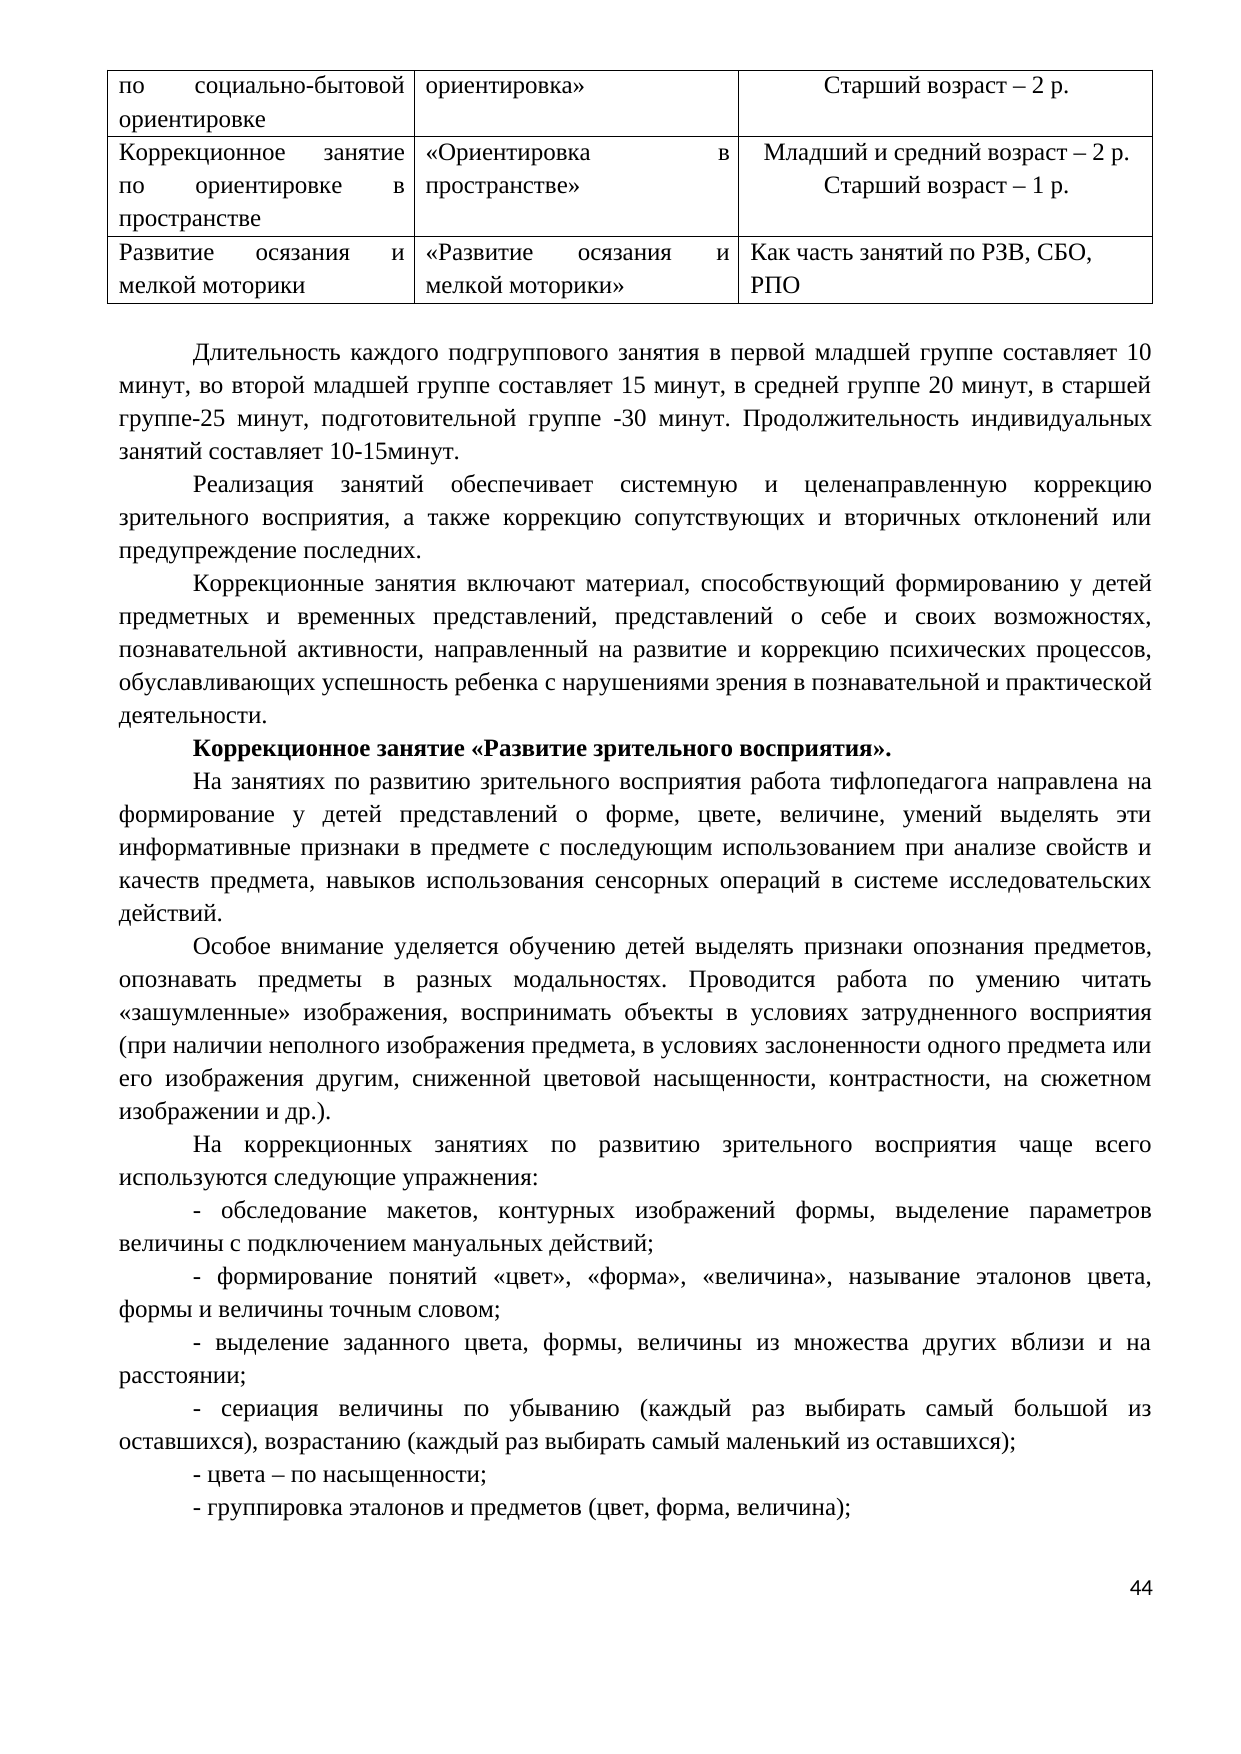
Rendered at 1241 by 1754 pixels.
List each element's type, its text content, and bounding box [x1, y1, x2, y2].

text - обследование макетов, контурных изображений формы, выделение параметров величины с подключением мануальных действий; [119, 1195, 1153, 1257]
text На коррекционных занятиях по развитию зрительного восприятия чаще всего используются следующие упражнения: [119, 1129, 1153, 1191]
table_cell Развитие осязания и мелкой моторики [108, 237, 414, 303]
table_cell «Развитие осязания и мелкой моторики» [415, 237, 738, 303]
text - цвета – по насыщенности; [119, 1459, 1153, 1488]
text - группировка эталонов и предметов (цвет, форма, величина); [119, 1492, 1153, 1521]
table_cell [108, 71, 414, 136]
text Особое внимание уделяется обучению детей выделять признаки опознания предметов, опознавать предметы в разных модальностях. Проводится работа по умению читать «зашумленные» изображения, воспринимать объекты в условиях затрудненного восприятия (при наличии неполного изображения предмета, в условиях заслоненности одного предмета или его изображения другим, сниженной цветовой насыщенности, контрастности, на сюжетном изображении и др.). [119, 931, 1153, 1125]
text На занятиях по развитию зрительного восприятия работа тифлопедагога направлена на формирование у детей представлений о форме, цвете, величине, умений выделять эти информативные признаки в предмете с последующим использованием при анализе свойств и качеств предмета, навыков использования сенсорных операций в системе исследовательских действий. [119, 766, 1153, 927]
text Коррекционные занятия включают материал, способствующий формированию у детей предметных и временных представлений, представлений о себе и своих возможностях, познавательной активности, направленный на развитие и коррекцию психических процессов, обуславливающих успешность ребенка с нарушениями зрения в познавательной и практической деятельности. [119, 568, 1153, 729]
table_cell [739, 71, 1152, 136]
text Длительность каждого подгруппового занятия в первой младшей группе составляет 10 минут, во второй младшей группе составляет 15 минут, в средней группе 20 минут, в старшей группе-25 минут, подготовительной группе -30 минут. Продолжительность индивидуальных занятий составляет 10-15минут. [119, 337, 1153, 464]
text - выделение заданного цвета, формы, величины из множества других вблизи и на расстоянии; [119, 1327, 1153, 1389]
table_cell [415, 71, 738, 136]
text - сериация величины по убыванию (каждый раз выбирать самый большой из оставшихся), возрастанию (каждый раз выбирать самый маленький из оставшихся); [119, 1393, 1153, 1455]
table_cell Младший и средний возраст – 2 р. Старший возраст – 1 р. [739, 137, 1152, 236]
table_cell «Ориентировка в пространстве» [415, 137, 738, 236]
table_cell Коррекционное занятие по ориентировке в пространстве [108, 137, 414, 236]
text Реализация занятий обеспечивает системную и целенаправленную коррекцию зрительного восприятия, а также коррекцию сопутствующих и вторичных отклонений или предупреждение последних. [119, 469, 1153, 563]
table_cell Как часть занятий по РЗВ, СБО, РПО [739, 237, 1152, 303]
text - формирование понятий «цвет», «форма», «величина», называние эталонов цвета, формы и величины точным словом; [119, 1261, 1153, 1323]
text Коррекционное занятие «Развитие зрительного восприятия». [119, 733, 1153, 762]
